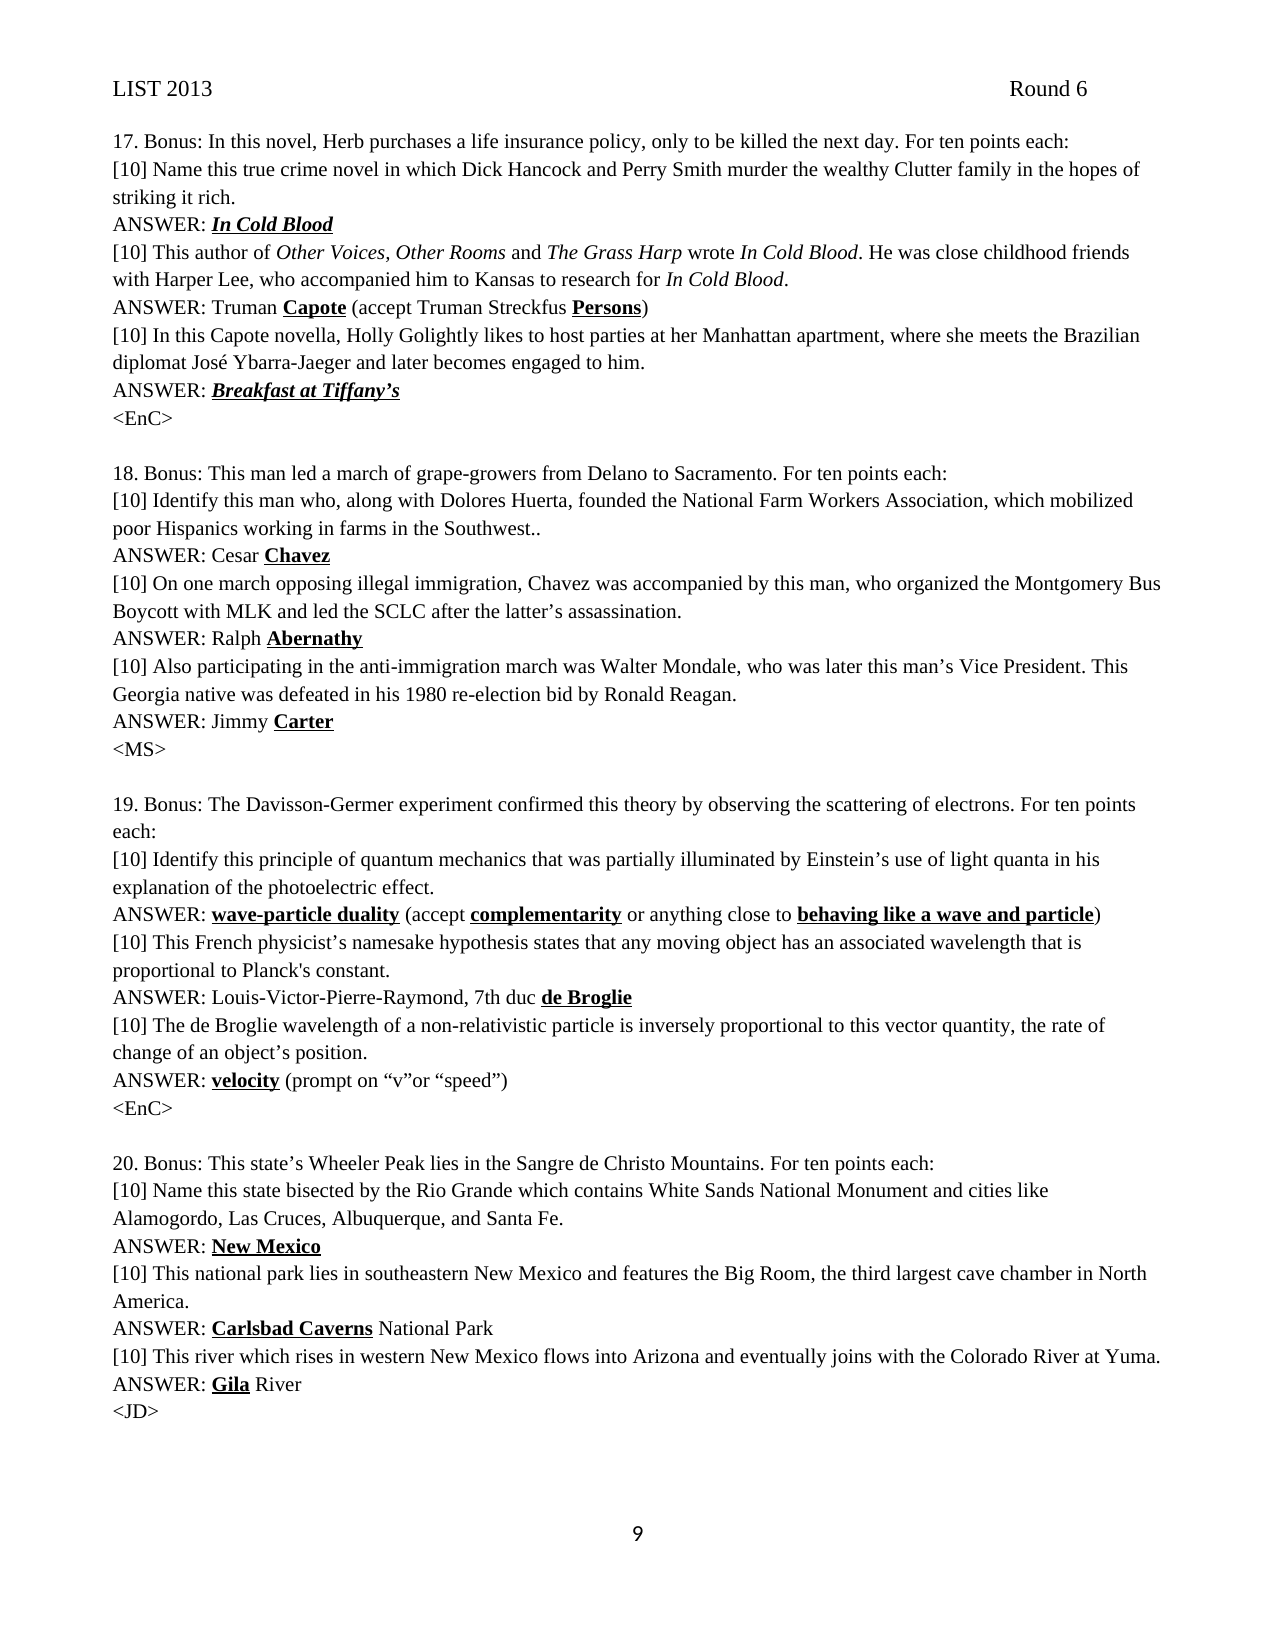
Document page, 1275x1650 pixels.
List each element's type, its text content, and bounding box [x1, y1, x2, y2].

text 17. Bonus: In this novel, Herb purchases a life insurance policy, only to be killed the next day. For ten points each: [10] Name this true crime novel in which Dick Hancock and Perry Smith murder the wealthy Clutter family in the hopes of striking it rich. ANSWER: In Cold Blood [10] This author of Other Voices, Other Rooms and The Grass Harp wrote In Cold Blood. He was close childhood friends with Harper Lee, who accompanied him to Kansas to research for In Cold Blood. ANSWER: Truman Capote (accept Truman Streckfus Persons) [10] In this Capote novella, Holly Golightly likes to host parties at her Manhattan apartment, where she meets the Brazilian diplomat José Ybarra-Jaeger and later becomes engaged to him. ANSWER: Breakfast at Tiffany’s <EnC> 18. Bonus: This man led a march of grape-growers from Delano to Sacramento. For ten points each: [10] Identify this man who, along with Dolores Huerta, founded the National Farm Workers Association, which mobilized poor Hispanics working in farms in the Southwest.. ANSWER: Cesar Chavez [10] On one march opposing illegal immigration, Chavez was accompanied by this man, who organized the Montgomery Bus Boycott with MLK and led the SCLC after the latter’s assassination. ANSWER: Ralph Abernathy [10] Also participating in the anti-immigration march was Walter Mondale, who was later this man’s Vice President. This Georgia native was defeated in his 1980 re-election bid by Ronald Reagan. ANSWER: Jimmy Carter <MS> 19. Bonus: The Davisson-Germer experiment confirmed this theory by observing the scattering of electrons. For ten points each: [10] Identify this principle of quantum mechanics that was partially illuminated by Einstein’s use of light quanta in his explanation of the photoelectric effect. ANSWER: wave-particle duality (accept complementarity or anything close to behaving like a wave and particle) [10] This French physicist’s namesake hypothesis states that any moving object has an associated wavelength that is proportional to Planck's constant. ANSWER: Louis-Victor-Pierre-Raymond, 7th duc de Broglie [10] The de Broglie wavelength of a non-relativistic particle is inversely proportional to this vector quantity, the rate of change of an object’s position. ANSWER: velocity (prompt on “v”or “speed”) <EnC> 20. Bonus: This state’s Wheeler Peak lies in the Sangre de Christo Mountains. For ten points each: [10] Name this state bisected by the Rio Grande which contains White Sands National Monument and cities like Alamogordo, Las Cruces, Albuquerque, and Santa Fe. ANSWER: New Mexico [10] This national park lies in southeastern New Mexico and features the Big Room, the third largest cave chamber in North America. ANSWER: Carlsbad Caverns National Park [10] This river which rises in western New Mexico flows into Arizona and eventually joins with the Colorado River at Yuma. ANSWER: Gila River <JD> [112, 129, 1162, 1423]
